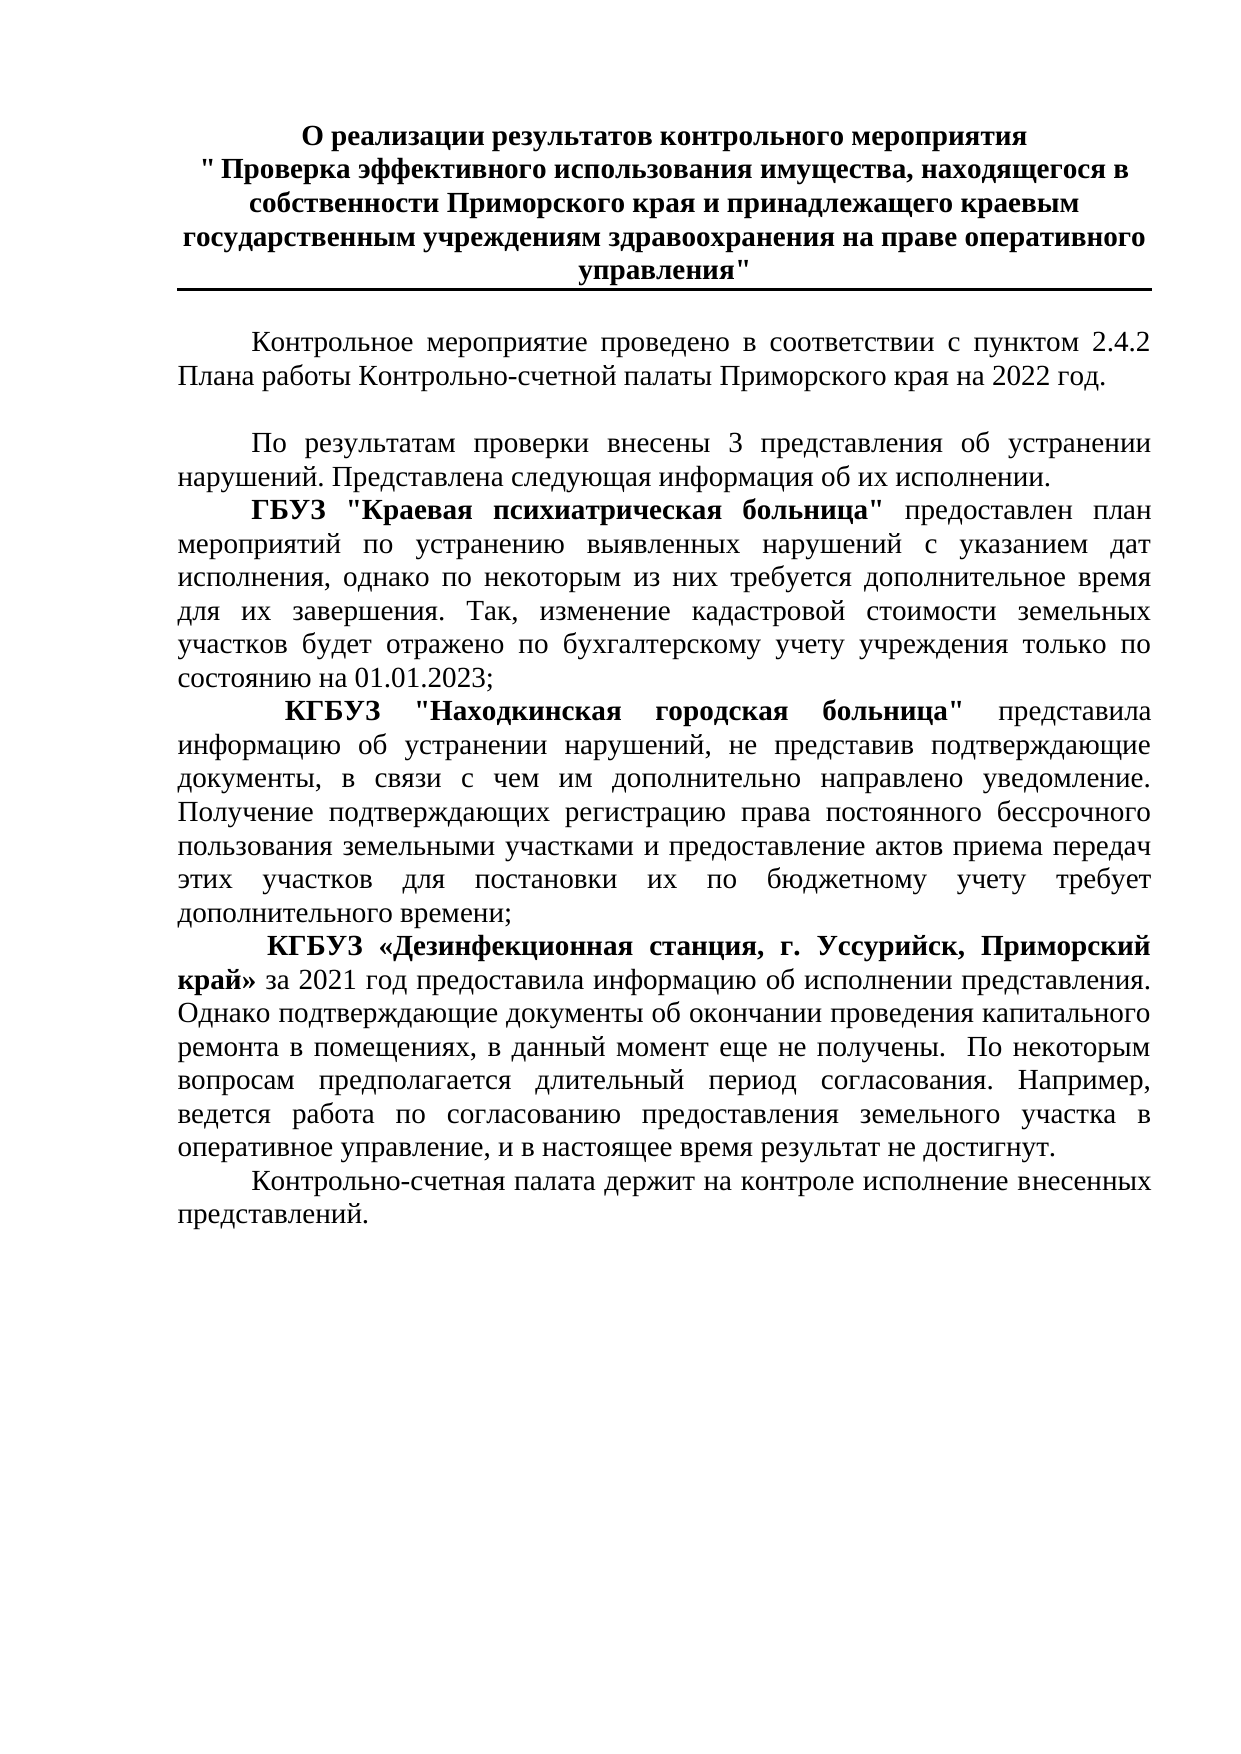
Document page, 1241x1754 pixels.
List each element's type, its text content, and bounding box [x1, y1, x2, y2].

text По результатам проверки внесены 3 представления об устранении нарушений. Представлена следующая информация об их исполнении. [177, 425, 1152, 492]
text Контрольное мероприятие проведено в соответствии с пунктом 2.4.2 Плана работы Контрольно-счетной палаты Приморского края на 2022 год. [177, 324, 1152, 392]
text ГБУЗ "Краевая психиатрическая больница" предоставлен план мероприятий по устранению выявленных нарушений с указанием дат исполнения, однако по некоторым из них требуется дополнительное время для их завершения. Так, изменение кадастровой стоимости земельных участков будет отражено по бухгалтерскому учету учреждения только по состоянию на 01.01.2023; [177, 492, 1152, 693]
text Контрольно-счетная палата держит на контроле исполнение внесенных представлений. [177, 1163, 1152, 1230]
text " Проверка эффективного использования имущества, находящегося в собственности Приморского края и принадлежащего краевым государственным учреждениям здравоохранения на праве оперативного управления" [177, 152, 1152, 288]
text КГБУЗ «Дезинфекционная станция, г. Уссурийск, Приморский край» за 2021 год предоставила информацию об исполнении представления. Однако подтверждающие документы об окончании проведения капитального ремонта в помещениях, в данный момент еще не получены. По некоторым вопросам предполагается длительный период согласования. Например, ведется работа по согласованию предоставления земельного участка в оперативное управление, и в настоящее время результат не достигнут. [177, 928, 1152, 1163]
text О реализации результатов контрольного мероприятия [177, 118, 1152, 152]
text КГБУЗ "Находкинская городская больница" представила информацию об устранении нарушений, не представив подтверждающие документы, в связи с чем им дополнительно направлено уведомление. Получение подтверждающих регистрацию права постоянного бессрочного пользования земельными участками и предоставление актов приема передач этих участков для постановки их по бюджетному учету требует дополнительного времени; [177, 693, 1152, 928]
